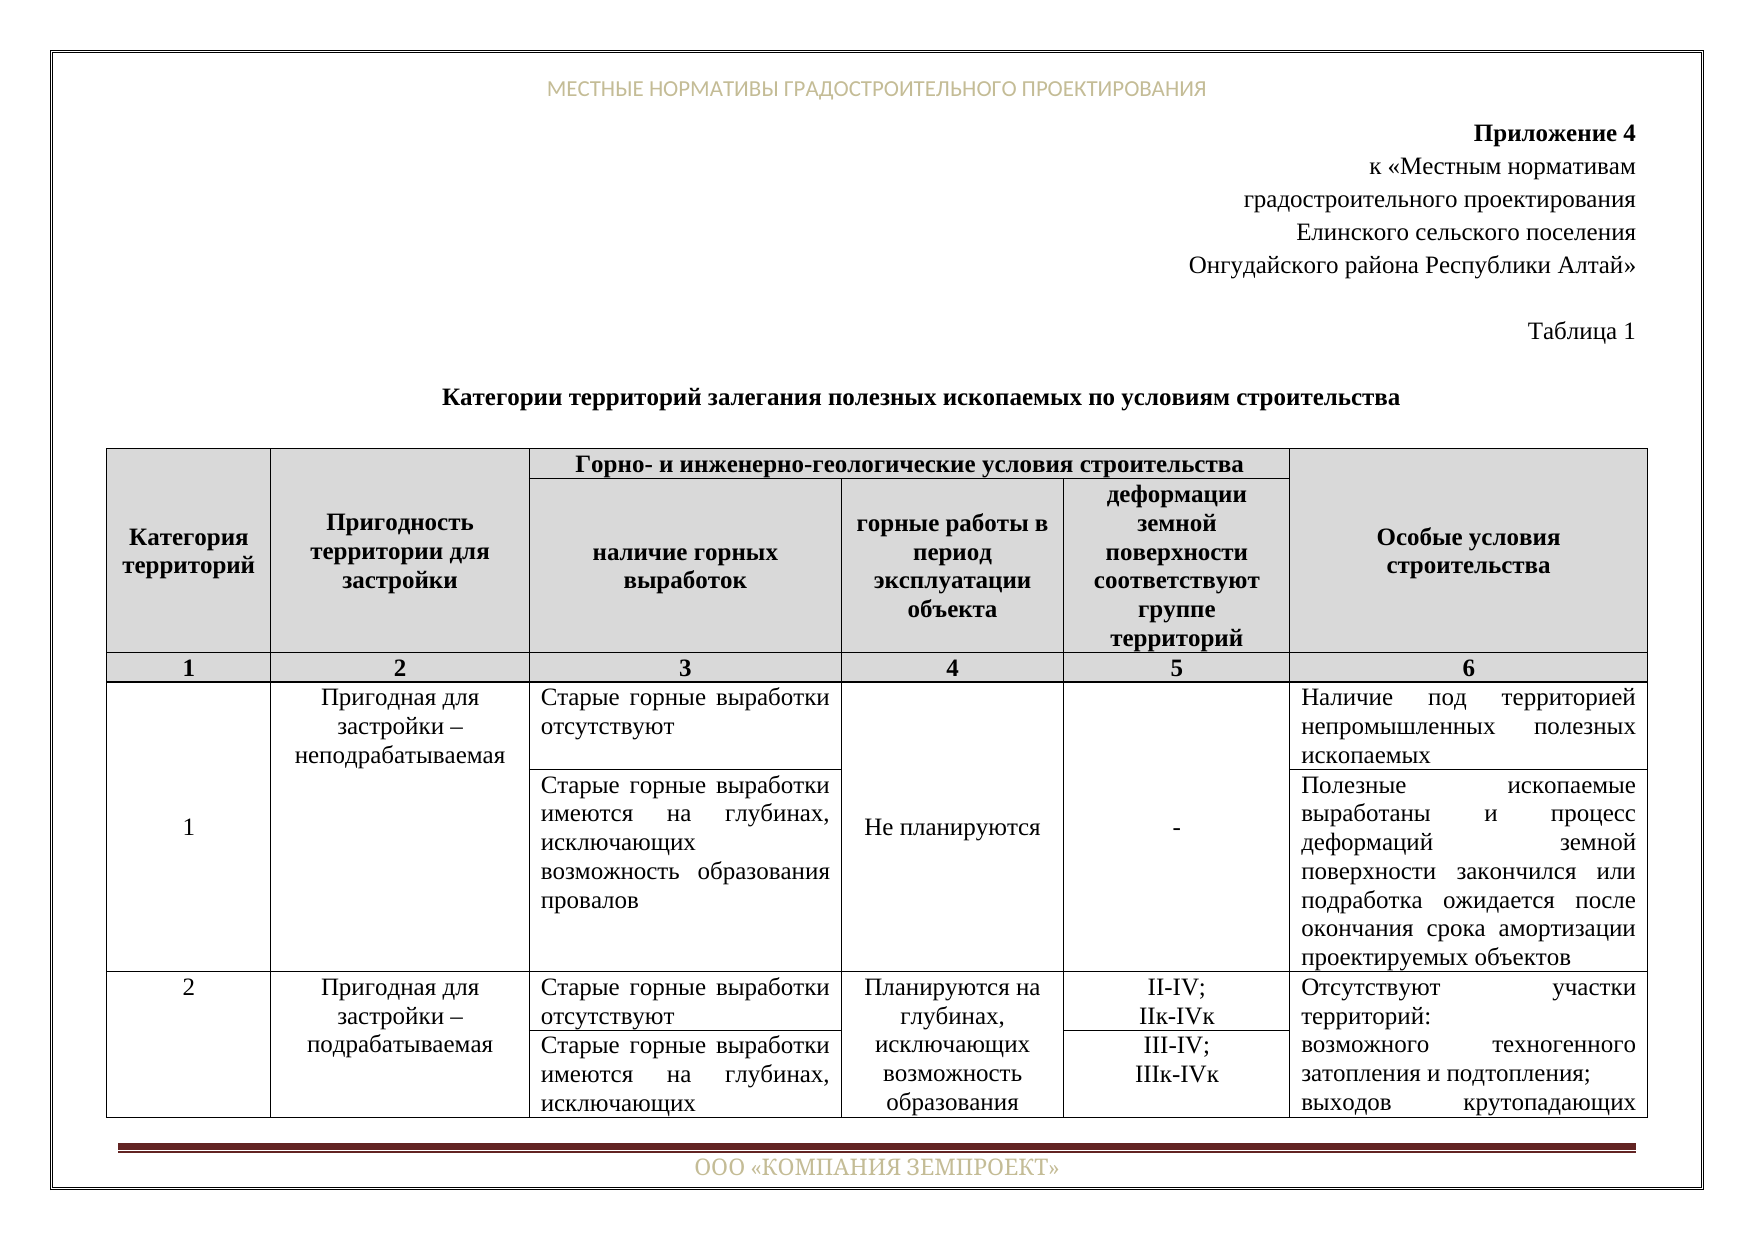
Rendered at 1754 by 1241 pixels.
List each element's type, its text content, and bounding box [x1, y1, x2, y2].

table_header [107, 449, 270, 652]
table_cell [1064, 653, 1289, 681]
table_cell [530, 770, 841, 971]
text к «Местным нормативам [118, 151, 1636, 180]
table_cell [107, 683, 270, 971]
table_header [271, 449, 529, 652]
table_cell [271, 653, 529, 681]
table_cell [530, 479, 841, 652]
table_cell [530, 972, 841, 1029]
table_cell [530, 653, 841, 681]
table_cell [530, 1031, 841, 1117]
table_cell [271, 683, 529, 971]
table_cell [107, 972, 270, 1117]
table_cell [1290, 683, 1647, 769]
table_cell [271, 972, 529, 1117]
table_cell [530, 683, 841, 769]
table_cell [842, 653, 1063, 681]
text Приложение 4 [118, 118, 1636, 147]
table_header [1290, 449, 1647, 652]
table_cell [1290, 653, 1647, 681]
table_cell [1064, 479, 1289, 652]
text Онгудайского района Республики Алтай» [135, 250, 1636, 279]
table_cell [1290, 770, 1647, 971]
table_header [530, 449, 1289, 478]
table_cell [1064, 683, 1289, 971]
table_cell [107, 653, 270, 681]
text градостроительного проектирования [118, 184, 1636, 213]
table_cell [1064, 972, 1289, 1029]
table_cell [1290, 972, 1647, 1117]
text Елинского сельского поселения [135, 217, 1636, 246]
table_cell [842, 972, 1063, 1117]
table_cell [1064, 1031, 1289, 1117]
text Категории территорий залегания полезных ископаемых по условиям строительства [118, 382, 1636, 411]
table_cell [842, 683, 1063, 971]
text Таблица 1 [118, 316, 1636, 345]
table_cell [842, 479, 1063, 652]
